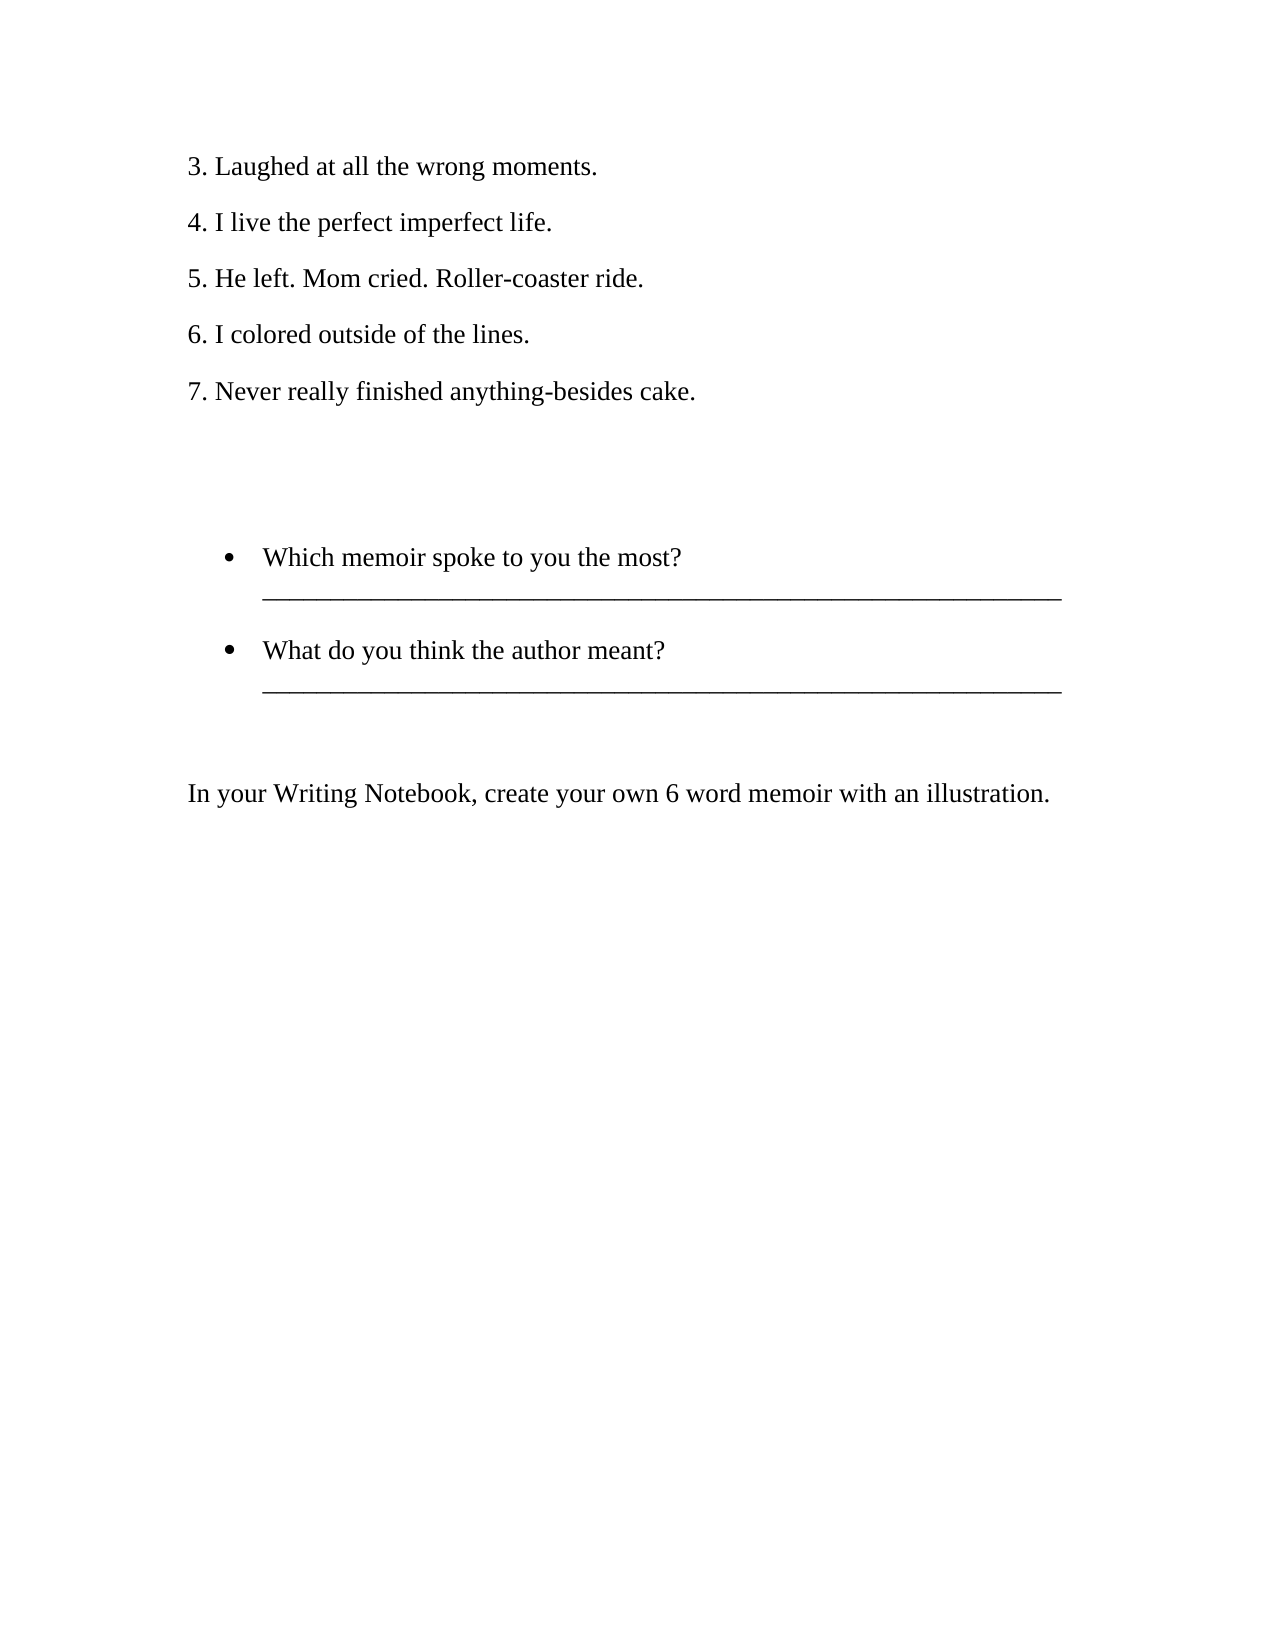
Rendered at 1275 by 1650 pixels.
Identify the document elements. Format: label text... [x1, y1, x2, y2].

text 3. Laughed at all the wrong moments. [187, 150, 1087, 181]
list What do you think the author meant? ___________________________________________________________ [225, 634, 1087, 696]
list Which memoir spoke to you the most? ___________________________________________________________ [225, 541, 1087, 603]
text In your Writing Notebook, create your own 6 word memoir with an illustration. [187, 778, 1087, 809]
text 5. He left. Mom cried. Roller-coaster ride. [187, 262, 1087, 293]
text 6. I colored outside of the lines. [187, 318, 1087, 349]
text 7. Never really finished anything-besides cake. [187, 374, 1087, 406]
text 4. I live the perfect imperfect life. [187, 206, 1087, 237]
